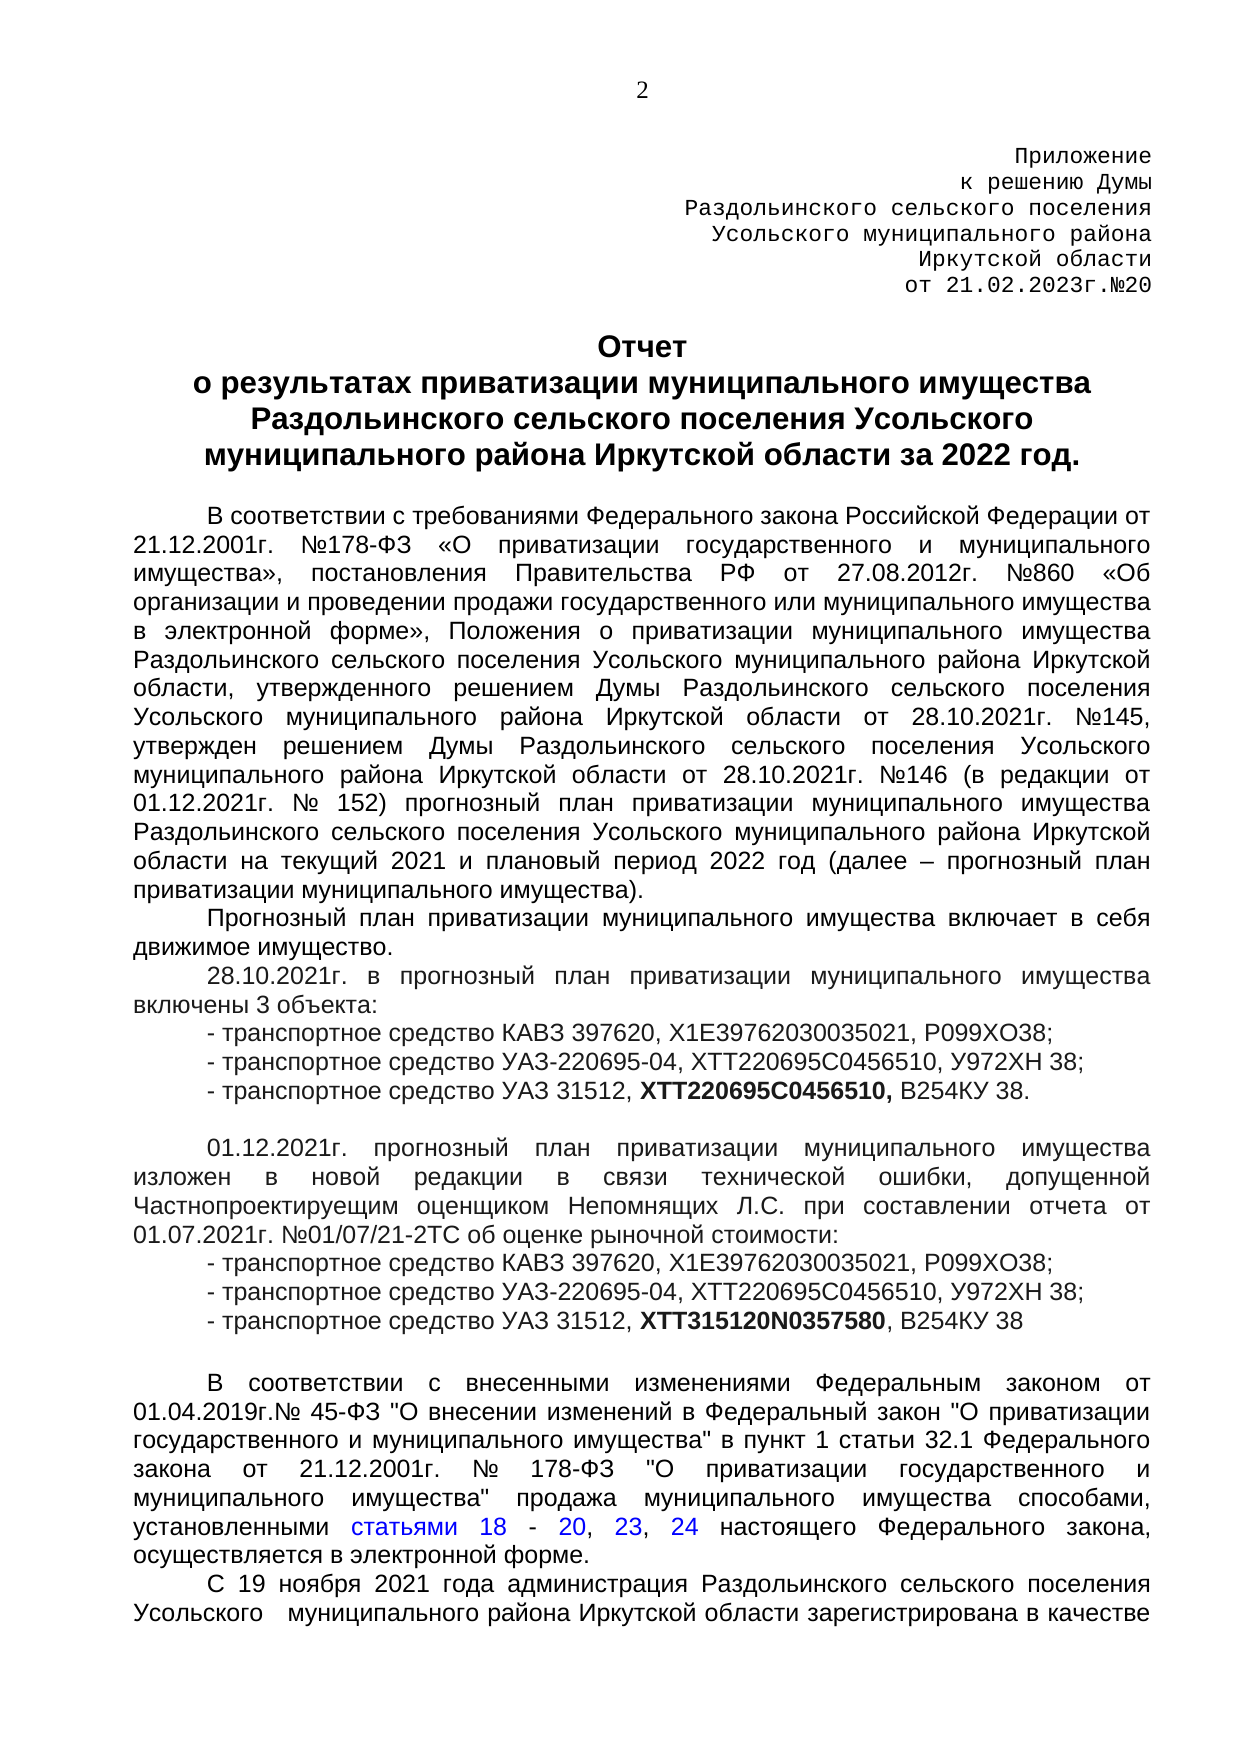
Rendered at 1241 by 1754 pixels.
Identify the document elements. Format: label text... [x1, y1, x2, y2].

text Отчет [133, 328, 1152, 364]
text Усольского муниципального района [133, 222, 1152, 248]
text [133, 1569, 1152, 1626]
text муниципального района Иркутской области за 2022 год. [133, 436, 1152, 472]
text - транспортное средство УАЗ 31512, ХТТ315120N0357580, В254КУ 38 [133, 1306, 1152, 1335]
text - транспортное средство УАЗ-220695-04, ХТТ220695С0456510, У972ХН 38; [133, 1277, 1152, 1306]
text Иркутской области [133, 248, 1152, 274]
text Прогнозный план приватизации муниципального имущества включает в себя движимое имущество. [133, 903, 1152, 961]
text 28.10.2021г. в прогнозный план приватизации муниципального имущества включены 3 объекта: [133, 961, 1152, 1018]
text 01.12.2021г. прогнозный план приватизации муниципального имущества изложен в новой редакции в связи технической ошибки, допущенной Частнопроектируещим оценщиком Непомнящих Л.С. при составлении отчета от 01.07.2021г. №01/07/21-2ТС об оценке рыночной стоимости: [133, 1133, 1152, 1248]
text - транспортное средство КАВЗ 397620, Х1Е39762030035021, Р099ХО38; [133, 1248, 1152, 1277]
text к решению Думы [133, 170, 1152, 196]
text В соответствии с требованиями Федерального закона Российской Федерации от 21.12.2001г. №178-ФЗ «О приватизации государственного и муниципального имущества», постановления Правительства РФ от 27.08.2012г. №860 «Об организации и проведении продажи государственного или муниципального имущества в электронной форме», Положения о приватизации муниципального имущества Раздольинского сельского поселения Усольского муниципального района Иркутской области, утвержденного решением Думы Раздольинского сельского поселения Усольского муниципального района Иркутской области от 28.10.2021г. №145, утвержден решением Думы Раздольинского сельского поселения Усольского муниципального района Иркутской области от 28.10.2021г. №146 (в редакции от 01.12.2021г. № 152) прогнозный план приватизации муниципального имущества Раздольинского сельского поселения Усольского муниципального района Иркутской области на текущий 2021 и плановый период 2022 год (далее – прогнозный план приватизации муниципального имущества). [133, 501, 1152, 903]
text Приложение [133, 144, 1152, 170]
text Раздольинского сельского поселения Усольского [133, 400, 1152, 436]
text о результатах приватизации муниципального имущества [133, 364, 1152, 400]
text - транспортное средство УАЗ-220695-04, ХТТ220695С0456510, У972ХН 38; [133, 1047, 1152, 1076]
text - транспортное средство УАЗ 31512, ХТТ220695С0456510, В254КУ 38. [133, 1076, 1152, 1105]
text - транспортное средство КАВЗ 397620, Х1Е39762030035021, Р099ХО38; [133, 1018, 1152, 1047]
text от 21.02.2023г.№20 [133, 274, 1152, 300]
text В соответствии с внесенными изменениями Федеральным законом от 01.04.2019г.№ 45-ФЗ "О внесении изменений в Федеральный закон "О приватизации государственного и муниципального имущества" в пункт 1 статьи 32.1 Федерального закона от 21.12.2001г. № 178-ФЗ "О приватизации государственного и муниципального имущества" продажа муниципального имущества способами, установленными статьями 18 - 20, 23, 24 настоящего Федерального закона, осуществляется в электронной форме. [133, 1368, 1152, 1569]
text Раздольинского сельского поселения [133, 196, 1152, 222]
